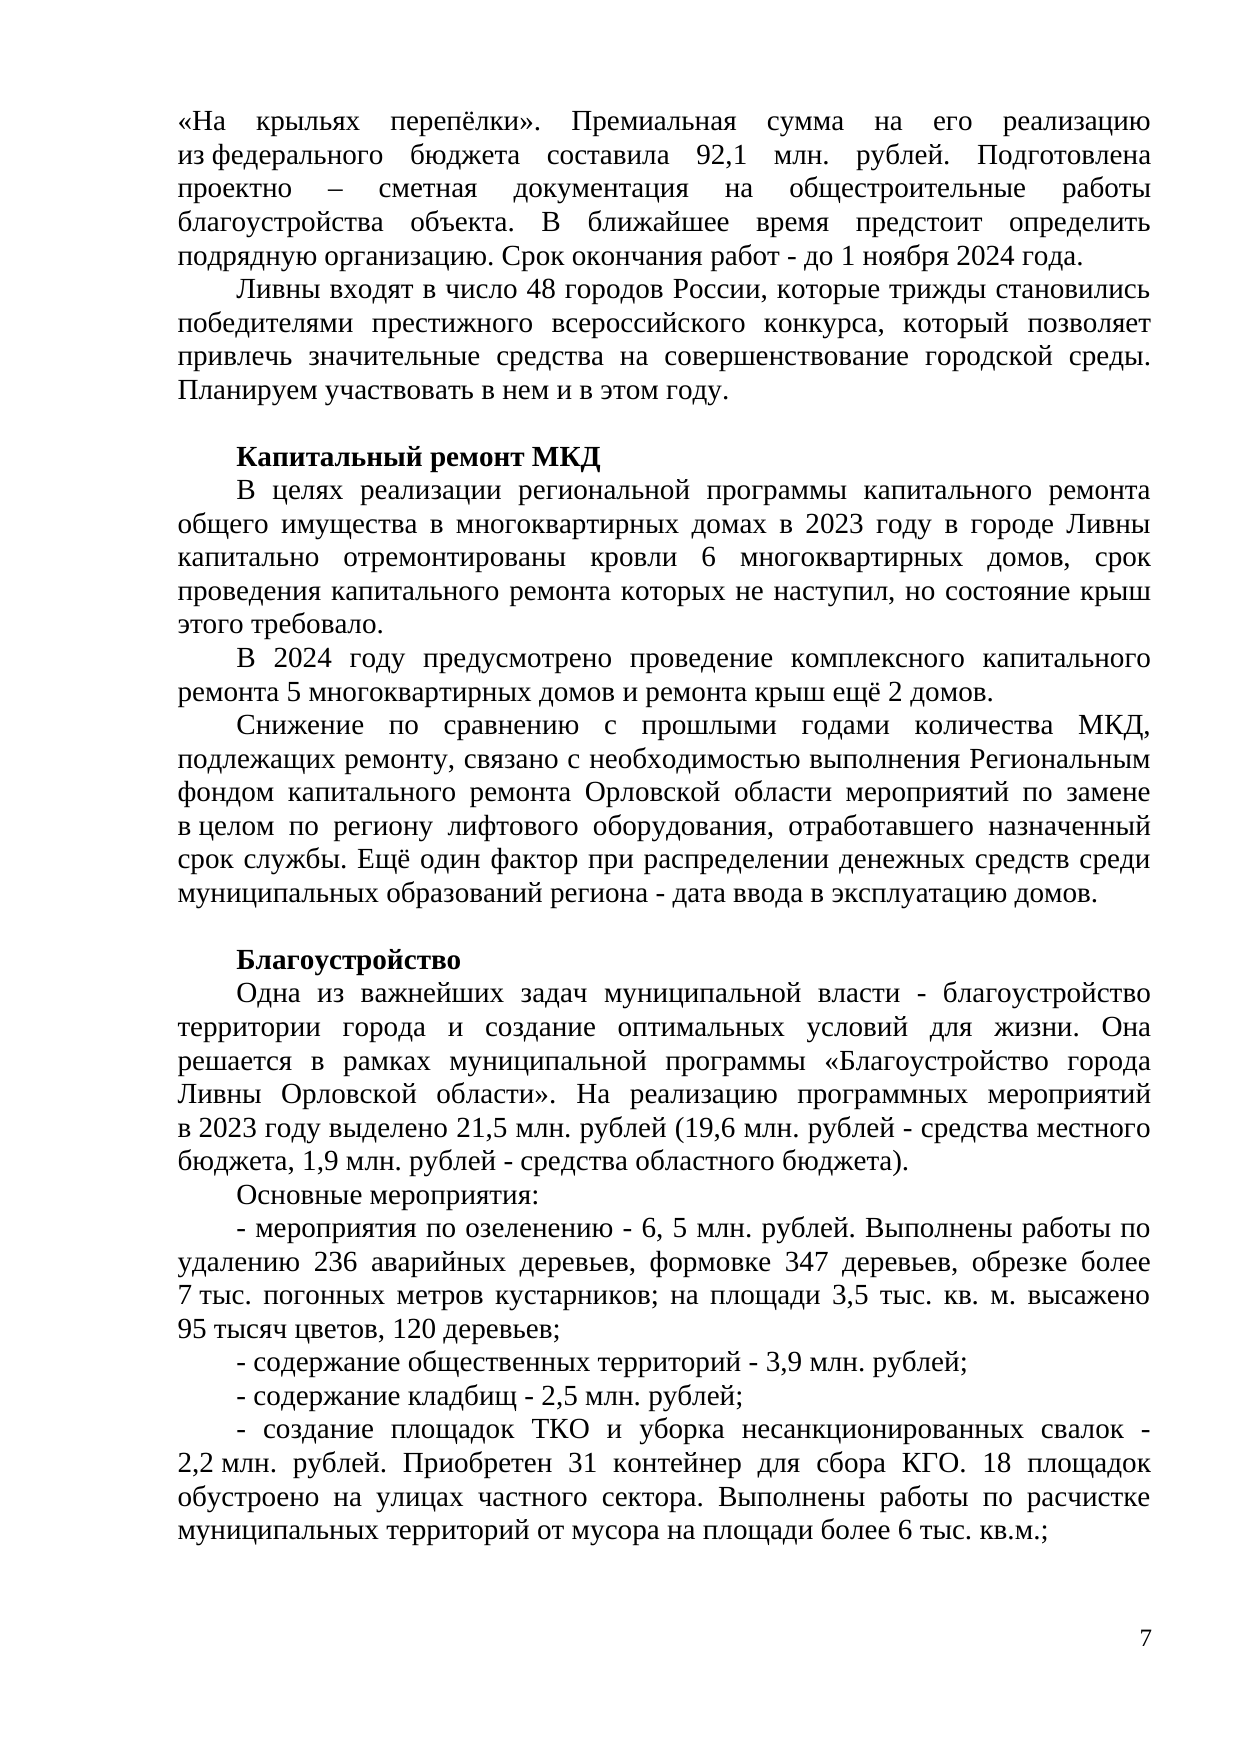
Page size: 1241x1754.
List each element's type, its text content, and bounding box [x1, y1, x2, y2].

text - мероприятия по озеленению - 6, 5 млн. рублей. Выполнены работы по удалению 236 аварийных деревьев, формовке 347 деревьев, обрезке более 7 тыс. погонных метров кустарников; на площади 3,5 тыс. кв. м. высажено 95 тысяч цветов, 120 деревьев; [177, 1210, 1152, 1344]
text Ливны входят в число 48 городов России, которые трижды становились победителями престижного всероссийского конкурса, который позволяет привлечь значительные средства на совершенствование городской среды. Планируем участвовать в нем и в этом году. [177, 271, 1152, 405]
text Одна из важнейших задач муниципальной власти - благоустройство территории города и создание оптимальных условий для жизни. Она решается в рамках муниципальной программы «Благоустройство города Ливны Орловской области». На реализацию программных мероприятий в 2023 году выделено 21,5 млн. рублей (19,6 млн. рублей - средства местного бюджета, 1,9 млн. рублей - средства областного бюджета). [177, 976, 1152, 1177]
text Основные мероприятия: [177, 1177, 1152, 1210]
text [177, 103, 1152, 271]
text В целях реализации региональной программы капитального ремонта общего имущества в многоквартирных домах в 2023 году в городе Ливны капитально отремонтированы кровли 6 многоквартирных домов, срок проведения капитального ремонта которых не наступил, но состояние крыш этого требовало. [177, 472, 1152, 640]
text - содержание кладбищ - 2,5 млн. рублей; [177, 1378, 1152, 1412]
text Снижение по сравнению с прошлыми годами количества МКД, подлежащих ремонту, связано с необходимостью выполнения Региональным фондом капитального ремонта Орловской области мероприятий по замене в целом по региону лифтового оборудования, отработавшего назначенный срок службы. Ещё один фактор при распределении денежных средств среди муниципальных образований региона - дата ввода в эксплуатацию домов. [177, 707, 1152, 908]
text Благоустройство [177, 942, 1152, 976]
text В 2024 году предусмотрено проведение комплексного капитального ремонта 5 многоквартирных домов и ремонта крыш ещё 2 домов. [177, 640, 1152, 707]
text - создание площадок ТКО и уборка несанкционированных свалок - 2,2 млн. рублей. Приобретен 31 контейнер для сбора КГО. 18 площадок обустроено на улицах частного сектора. Выполнены работы по расчистке муниципальных территорий от мусора на площади более 6 тыс. кв.м.; [177, 1412, 1152, 1546]
text - содержание общественных территорий - 3,9 млн. рублей; [177, 1344, 1152, 1378]
text Капитальный ремонт МКД [177, 439, 1152, 472]
